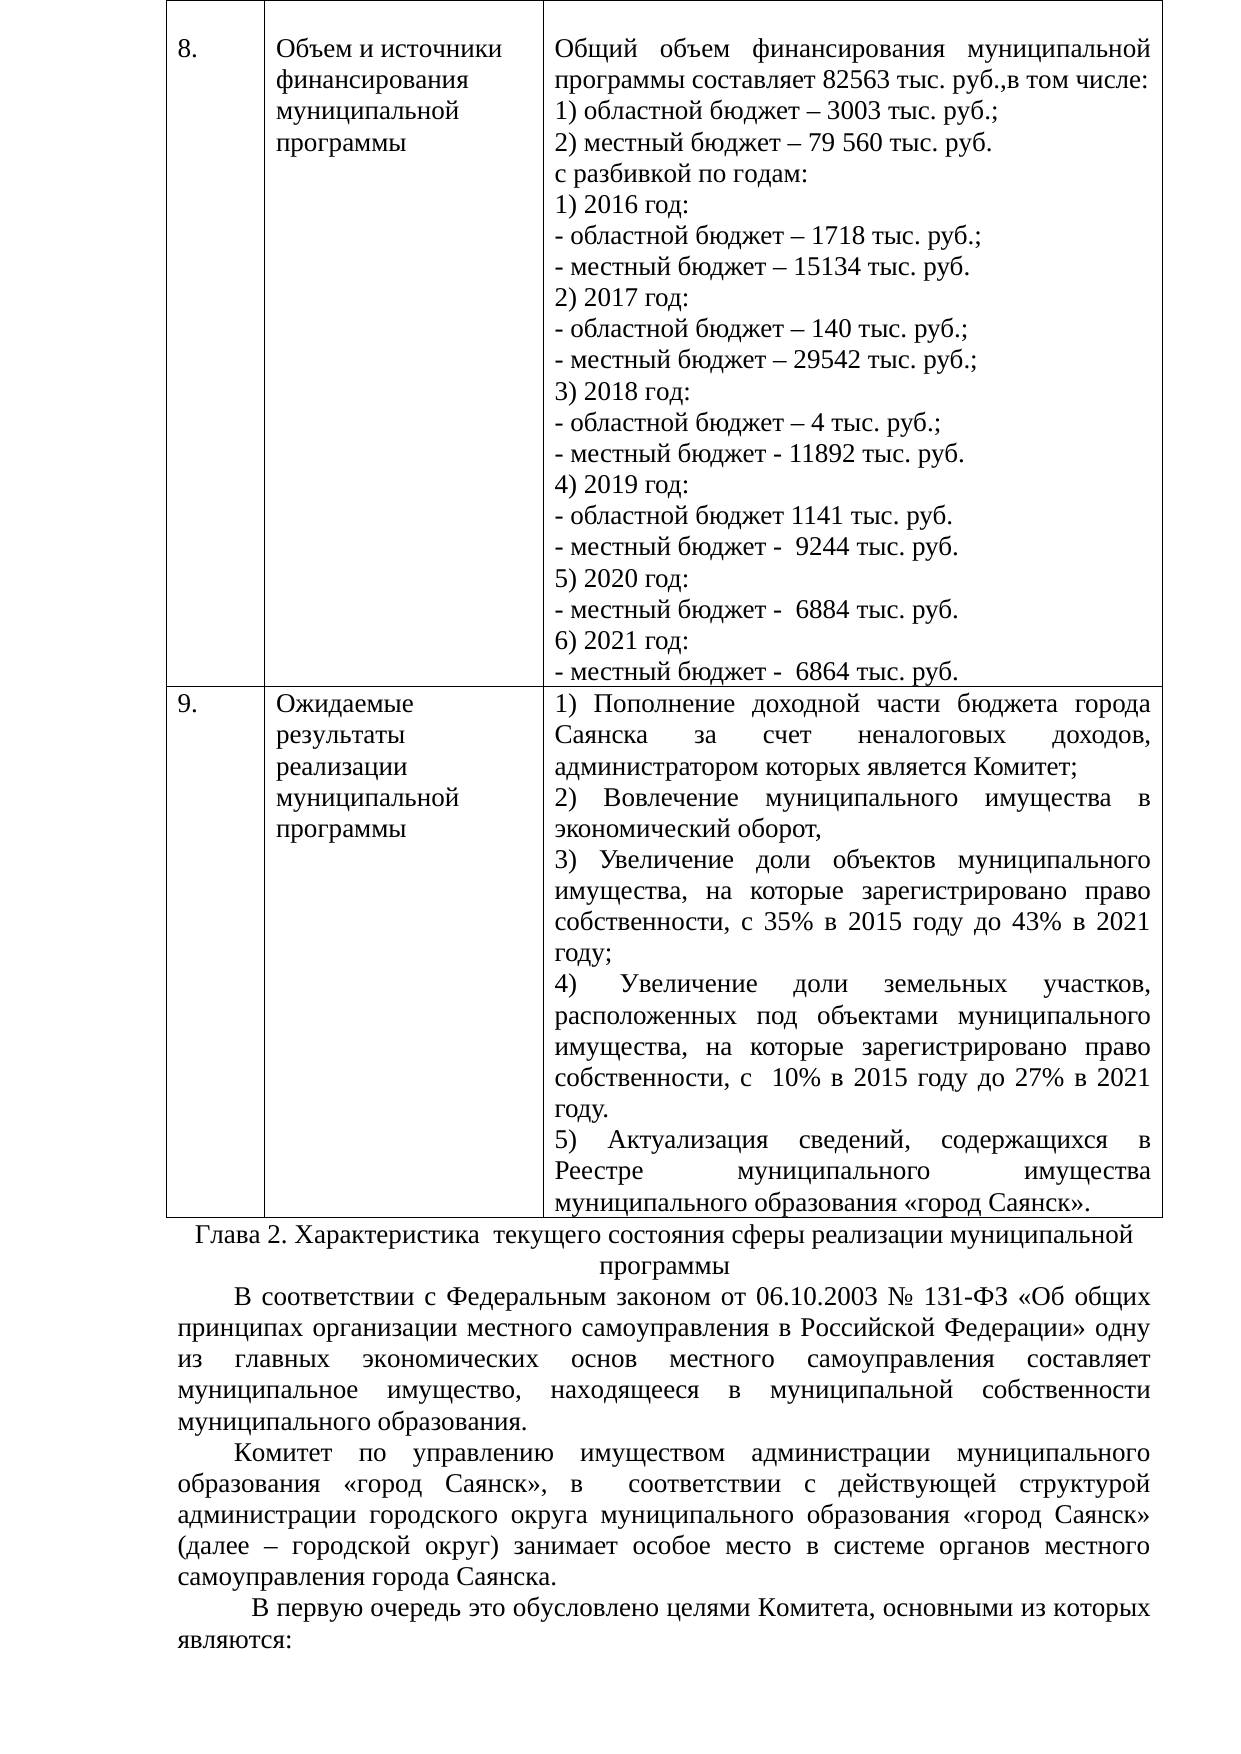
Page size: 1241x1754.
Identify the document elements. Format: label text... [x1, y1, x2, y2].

table_cell 8. [167, 1, 264, 686]
table_cell 9. [167, 687, 264, 1217]
text В первую очередь это обусловлено целями Комитета, основными из которых являются: [177, 1592, 1152, 1654]
table_cell Объем и источники финансирования муниципальной программы [265, 1, 543, 686]
table_cell Ожидаемые результаты реализации муниципальной программы [265, 687, 543, 1217]
table_cell 1) Пополнение доходной части бюджета города Саянска за счет неналоговых доходов, администратором которых является Комитет; 2) Вовлечение муниципального имущества в экономический оборот, 3) Увеличение доли объектов муниципального имущества, на которые зарегистрировано право собственности, с 35% в 2015 году до 43% в 2021 году; 4) Увеличение доли земельных участков, расположенных под объектами муниципального имущества, на которые зарегистрировано право собственности, с 10% в 2015 году до 27% в 2021 году. 5) Актуализация сведений, содержащихся в Реестре муниципального имущества муниципального образования «город Саянск». [544, 687, 1162, 1217]
table_cell Общий объем финансирования муниципальной программы составляет 82563 тыс. руб.,в том числе: 1) областной бюджет – 3003 тыс. руб.; 2) местный бюджет – 79 560 тыс. руб. с разбивкой по годам: 1) 2016 год: - областной бюджет – 1718 тыс. руб.; - местный бюджет – 15134 тыс. руб. 2) 2017 год: - областной бюджет – 140 тыс. руб.; - местный бюджет – 29542 тыс. руб.; 3) 2018 год: - областной бюджет – 4 тыс. руб.; - местный бюджет - 11892 тыс. руб. 4) 2019 год: - областной бюджет 1141 тыс. руб. - местный бюджет - 9244 тыс. руб. 5) 2020 год: - местный бюджет - 6884 тыс. руб. 6) 2021 год: - местный бюджет - 6864 тыс. руб. [544, 1, 1162, 686]
text Глава 2. Характеристика текущего состояния сферы реализации муниципальной программы [177, 1218, 1152, 1280]
text В соответствии с Федеральным законом от 06.10.2003 № 131-ФЗ «Об общих принципах организации местного самоуправления в Российской Федерации» одну из главных экономических основ местного самоуправления составляет муниципальное имущество, находящееся в муниципальной собственности муниципального образования. [177, 1280, 1152, 1436]
text Комитет по управлению имуществом администрации муниципального образования «город Саянск», в соответствии с действующей структурой администрации городского округа муниципального образования «город Саянск» (далее – городской округ) занимает особое место в системе органов местного самоуправления города Саянска. [177, 1436, 1152, 1592]
